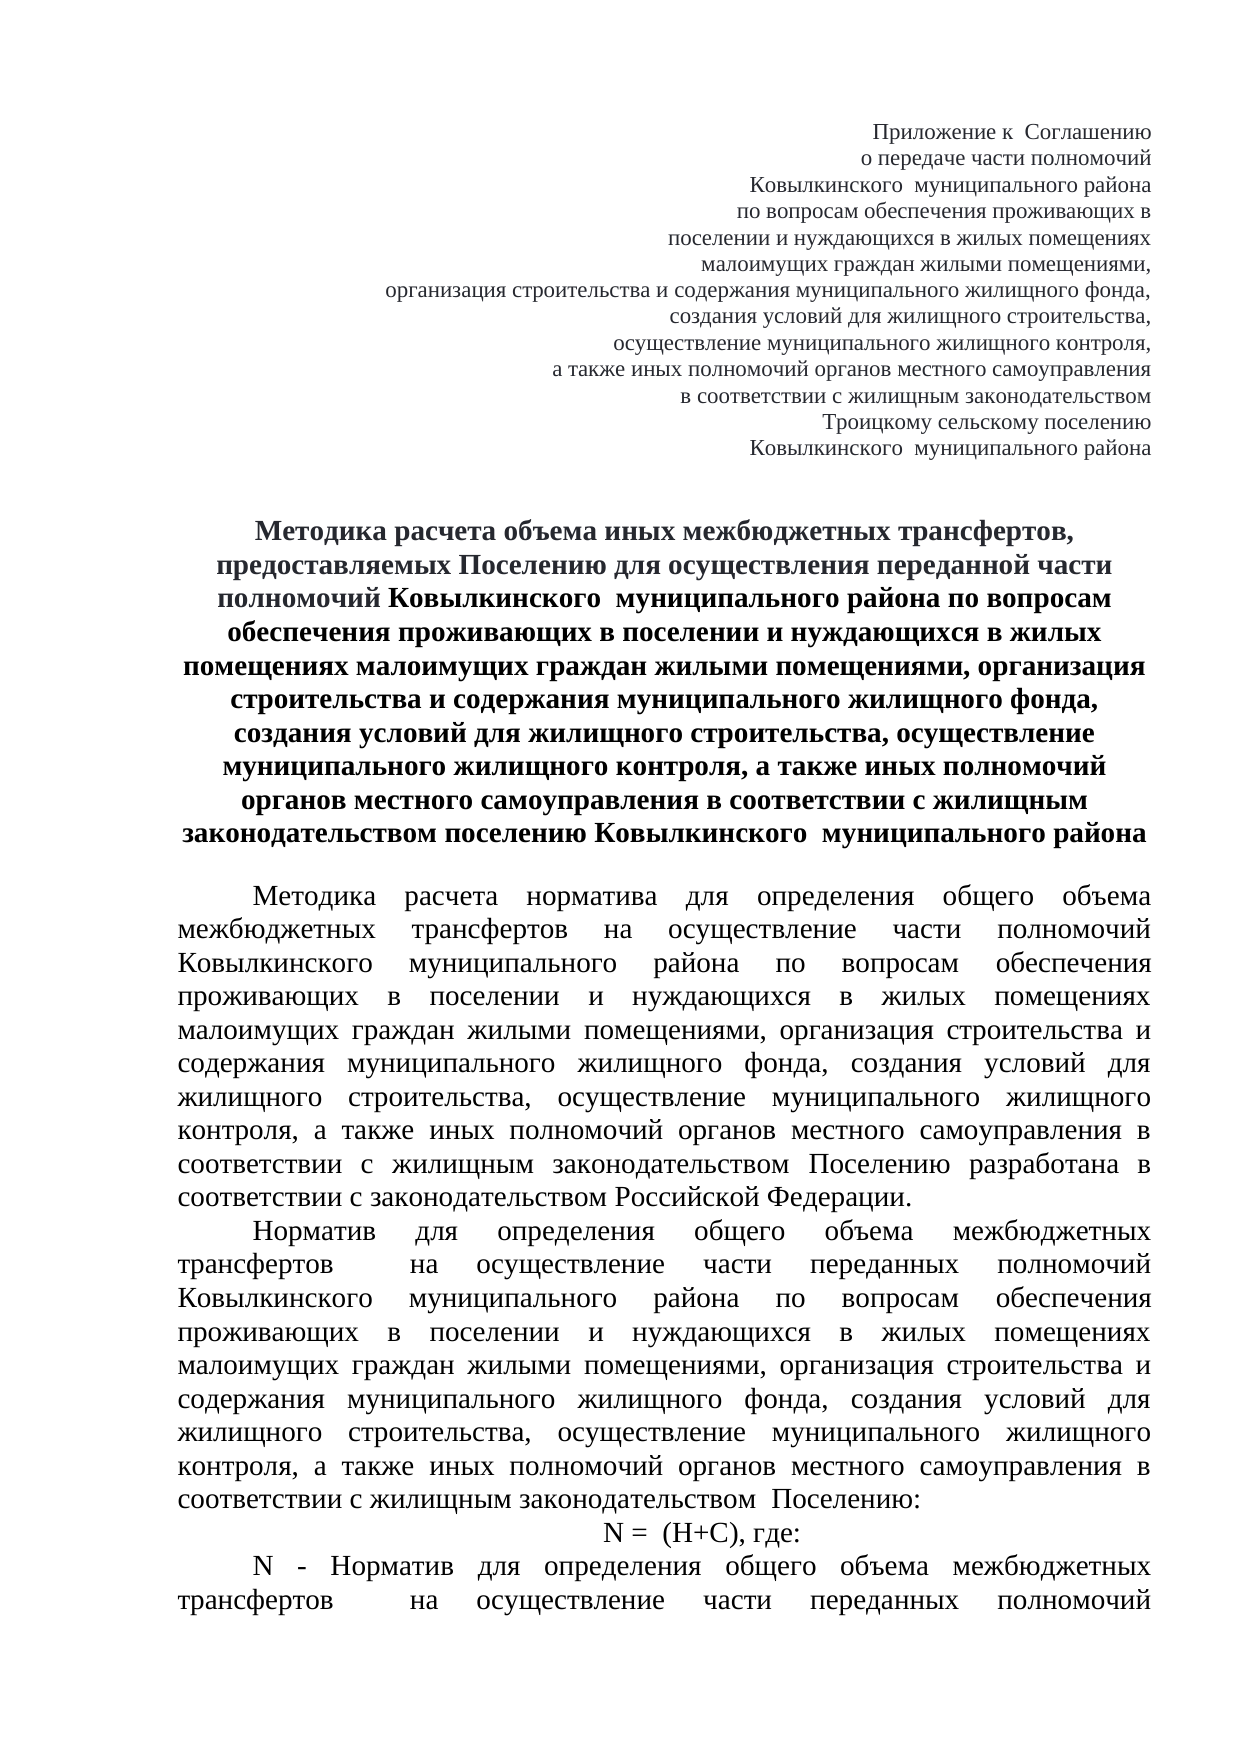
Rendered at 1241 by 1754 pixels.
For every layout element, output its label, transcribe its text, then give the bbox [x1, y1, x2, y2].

text малоимущих граждан жилыми помещениями, [177, 250, 1152, 276]
text Ковылкинского муниципального района [177, 434, 1152, 461]
text Приложение к Соглашению [177, 118, 1152, 144]
text в соответствии с жилищным законодательством [177, 382, 1152, 408]
text Троицкому сельскому поселению [177, 408, 1152, 434]
text а также иных полномочий органов местного самоуправления [177, 355, 1152, 382]
text Норматив для определения общего объема межбюджетных трансфертов на осуществление части переданных полномочий Ковылкинского муниципального района по вопросам обеспечения проживающих в поселении и нуждающихся в жилых помещениях малоимущих граждан жилыми помещениями, организация строительства и содержания муниципального жилищного фонда, создания условий для жилищного строительства, осуществление муниципального жилищного контроля, а также иных полномочий органов местного самоуправления в соответствии с жилищным законодательством Поселению: [177, 1213, 1152, 1515]
text Методика расчета норматива для определения общего объема межбюджетных трансфертов на осуществление части полномочий Ковылкинского муниципального района по вопросам обеспечения проживающих в поселении и нуждающихся в жилых помещениях малоимущих граждан жилыми помещениями, организация строительства и содержания муниципального жилищного фонда, создания условий для жилищного строительства, осуществление муниципального жилищного контроля, а также иных полномочий органов местного самоуправления в соответствии с жилищным законодательством Поселению разработана в соответствии с законодательством Российской Федерации. [177, 878, 1152, 1213]
text N = (H+С), где: [177, 1515, 1152, 1548]
text по вопросам обеспечения проживающих в [177, 197, 1152, 223]
text организация строительства и содержания муниципального жилищного фонда, [177, 276, 1152, 303]
text Ковылкинского муниципального района [177, 171, 1152, 197]
text поселении и нуждающихся в жилых помещениях [177, 223, 1152, 250]
text осуществление муниципального жилищного контроля, [177, 329, 1152, 355]
text о передаче части полномочий [177, 144, 1152, 171]
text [177, 1548, 1152, 1616]
text Методика расчета объема иных межбюджетных трансфертов, предоставляемых Поселению для осуществления переданной части полномочий Ковылкинского муниципального района по вопросам обеспечения проживающих в поселении и нуждающихся в жилых помещениях малоимущих граждан жилыми помещениями, организация строительства и содержания муниципального жилищного фонда, создания условий для жилищного строительства, осуществление муниципального жилищного контроля, а также иных полномочий органов местного самоуправления в соответствии с жилищным законодательством поселению Ковылкинского муниципального района [177, 513, 1152, 849]
text создания условий для жилищного строительства, [177, 303, 1152, 329]
